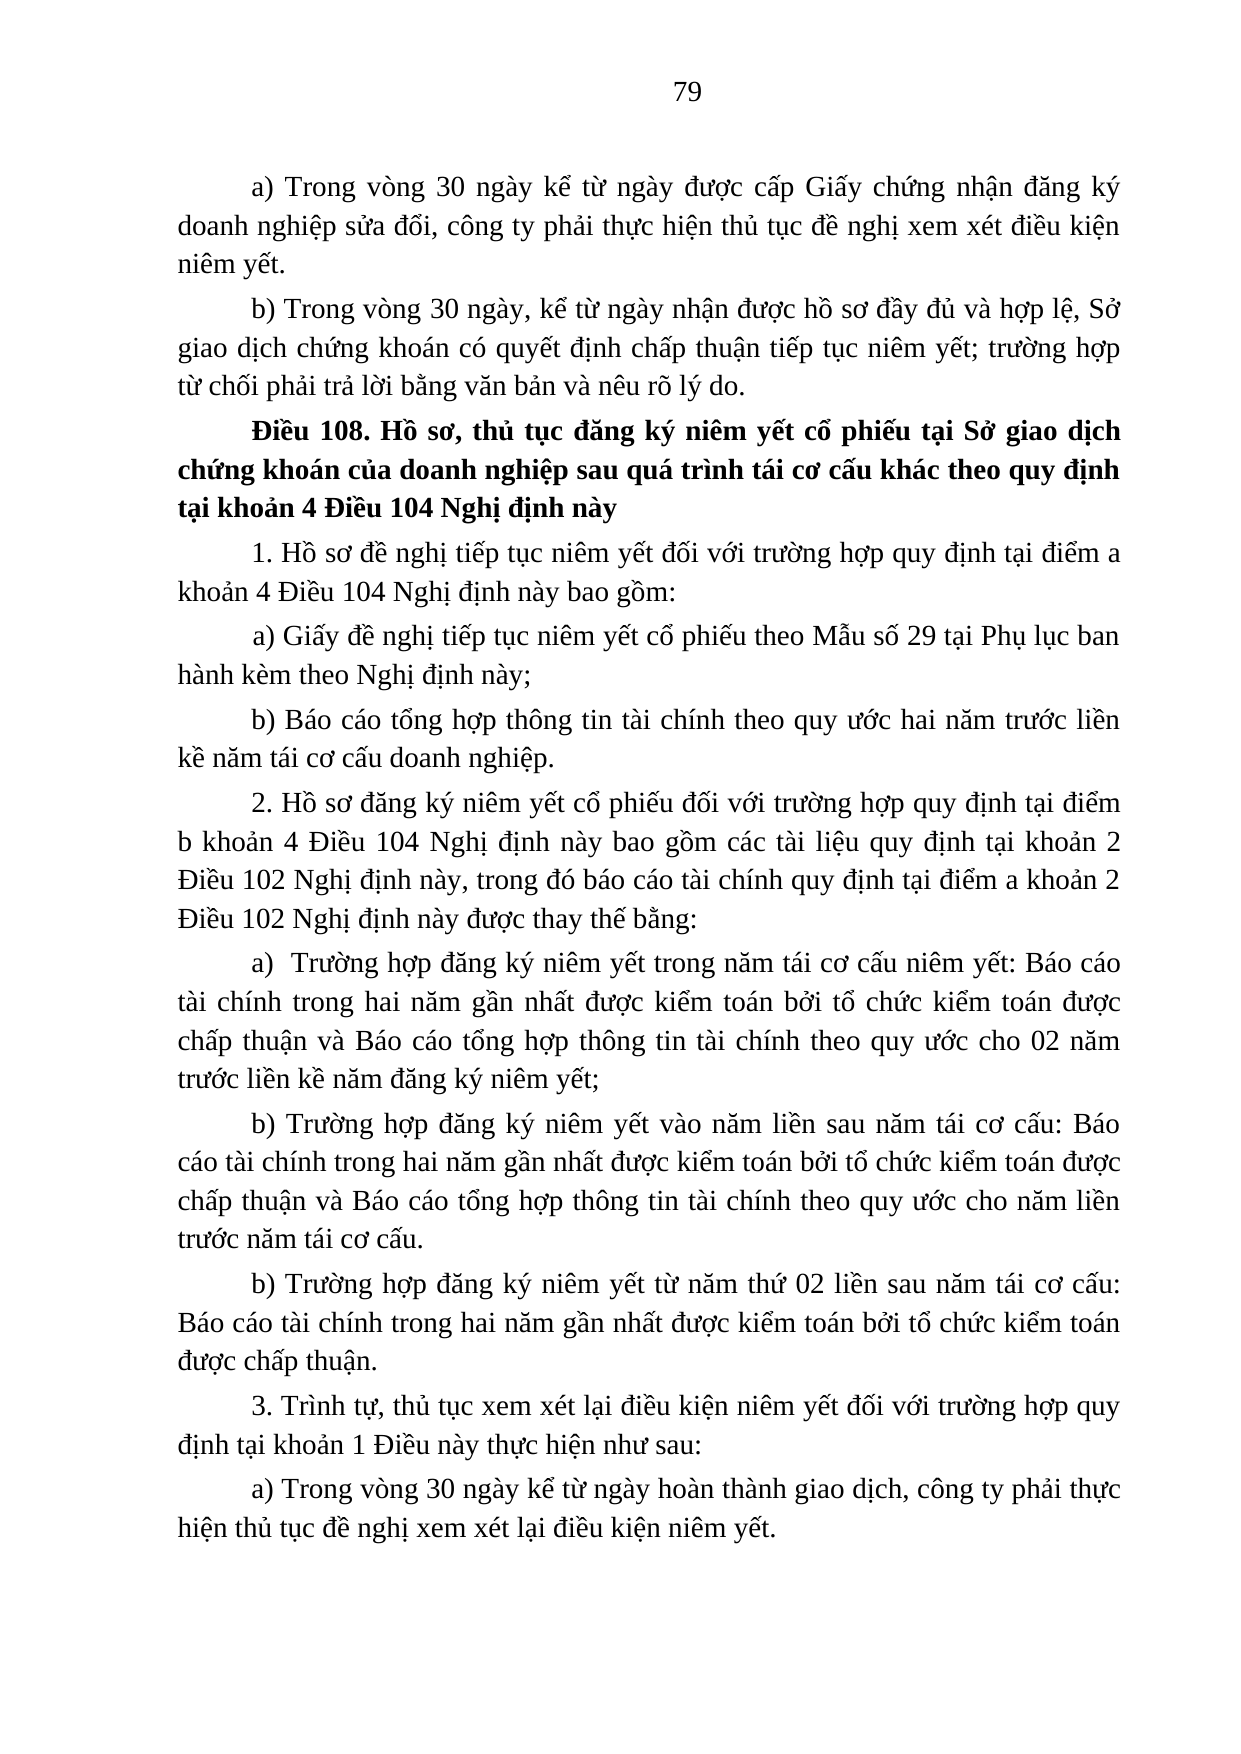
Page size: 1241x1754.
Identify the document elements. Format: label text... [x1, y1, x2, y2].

text Điều 108. Hồ sơ, thủ tục đăng ký niêm yết cổ phiếu tại Sở giao dịch chứng khoán của doanh nghiệp sau quá trình tái cơ cấu khác theo quy định tại khoản 4 Điều 104 Nghị định này [177, 413, 1122, 524]
text b) Trong vòng 30 ngày, kể từ ngày nhận được hồ sơ đầy đủ và hợp lệ, Sở giao dịch chứng khoán có quyết định chấp thuận tiếp tục niêm yết; trường hợp từ chối phải trả lời bằng văn bản và nêu rõ lý do. [177, 291, 1122, 402]
text 1. Hồ sơ đề nghị tiếp tục niêm yết đối với trường hợp quy định tại điểm a khoản 4 Điều 104 Nghị định này bao gồm: [177, 535, 1122, 607]
text a) Trong vòng 30 ngày kể từ ngày được cấp Giấy chứng nhận đăng ký doanh nghiệp sửa đổi, công ty phải thực hiện thủ tục đề nghị xem xét điều kiện niêm yết. [177, 169, 1122, 280]
text a) Giấy đề nghị tiếp tục niêm yết cổ phiếu theo Mẫu số 29 tại Phụ lục ban hành kèm theo Nghị định này; [177, 618, 1122, 691]
text a) Trong vòng 30 ngày kể từ ngày hoàn thành giao dịch, công ty phải thực hiện thủ tục đề nghị xem xét lại điều kiện niêm yết. [177, 1472, 1122, 1544]
text b) Báo cáo tổng hợp thông tin tài chính theo quy ước hai năm trước liền kề năm tái cơ cấu doanh nghiệp. [177, 702, 1122, 774]
text 3. Trình tự, thủ tục xem xét lại điều kiện niêm yết đối với trường hợp quy định tại khoản 1 Điều này thực hiện như sau: [177, 1388, 1122, 1460]
text a) Trường hợp đăng ký niêm yết trong năm tái cơ cấu niêm yết: Báo cáo tài chính trong hai năm gần nhất được kiểm toán bởi tổ chức kiểm toán được chấp thuận và Báo cáo tổng hợp thông tin tài chính theo quy ước cho 02 năm trước liền kề năm đăng ký niêm yết; [177, 946, 1122, 1095]
text b) Trường hợp đăng ký niêm yết từ năm thứ 02 liền sau năm tái cơ cấu: Báo cáo tài chính trong hai năm gần nhất được kiểm toán bởi tổ chức kiểm toán được chấp thuận. [177, 1266, 1122, 1377]
text b) Trường hợp đăng ký niêm yết vào năm liền sau năm tái cơ cấu: Báo cáo tài chính trong hai năm gần nhất được kiểm toán bởi tổ chức kiểm toán được chấp thuận và Báo cáo tổng hợp thông tin tài chính theo quy ước cho năm liền trước năm tái cơ cấu. [177, 1106, 1122, 1255]
text 2. Hồ sơ đăng ký niêm yết cổ phiếu đối với trường hợp quy định tại điểm b khoản 4 Điều 104 Nghị định này bao gồm các tài liệu quy định tại khoản 2 Điều 102 Nghị định này, trong đó báo cáo tài chính quy định tại điểm a khoản 2 Điều 102 Nghị định này được thay thế bằng: [177, 785, 1122, 934]
